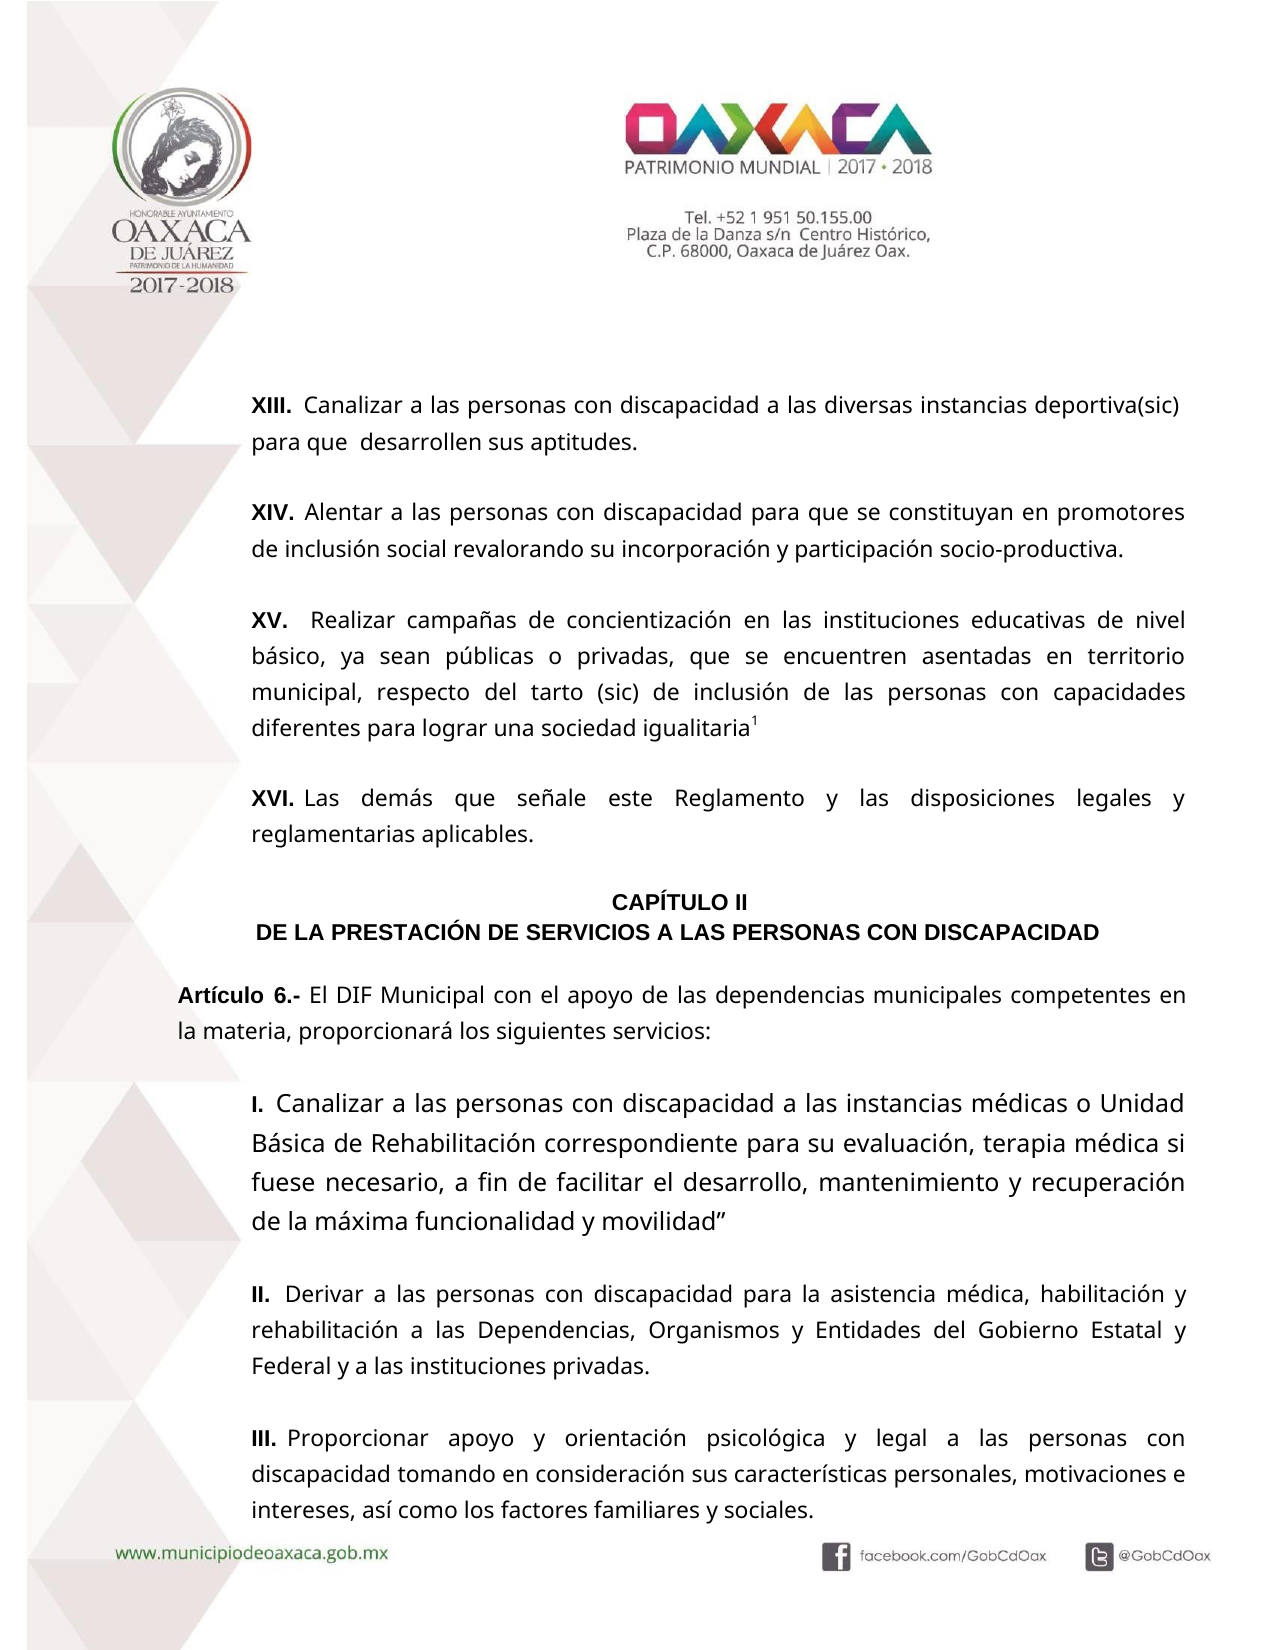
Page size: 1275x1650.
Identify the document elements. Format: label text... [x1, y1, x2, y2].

list Alentar a las personas con discapacidad para que se constituyan en promotores de inclusión social revalorando su incorporación y participación socio-productiva. [251, 496, 1186, 564]
list Las demás que señale este Reglamento y las disposiciones legales y reglamentarias aplicables. [251, 782, 1186, 849]
list Realizar campañas de concientización en las instituciones educativas de nivel básico, ya sean públicas o privadas, que se encuentren asentadas en territorio municipal, respecto del tarto (sic) de inclusión de las personas con capacidades diferentes para lograr una sociedad igualitaria1 [251, 604, 1187, 743]
list Canalizar a las personas con discapacidad a las diversas instancias deportiva(sic) para que desarrollen sus aptitudes. [251, 389, 1180, 457]
text CAPÍTULO II [195, 889, 1164, 915]
text DE LA PRESTACIÓN DE SERVICIOS A LAS PERSONAS CON DISCAPACIDAD [191, 919, 1164, 945]
list Derivar a las personas con discapacidad para la asistencia médica, habilitación y rehabilitación a las Dependencias, Organismos y Entidades del Gobierno Estatal y Federal y a las instituciones privadas. [251, 1278, 1186, 1382]
subtitle Canalizar a las personas con discapacidad a las instancias médicas o Unidad Básica de Rehabilitación correspondiente para su evaluación, terapia médica si fuese necesario, a fin de facilitar el desarrollo, mantenimiento y recuperación de la máxima funcionalidad y movilidad” [251, 1086, 1185, 1238]
list Proporcionar apoyo y orientación psicológica y legal a las personas con discapacidad tomando en consideración sus características personales, motivaciones e intereses, así como los factores familiares y sociales. [251, 1422, 1186, 1525]
picture [23, 1, 1212, 1650]
text Artículo 6.- El DIF Municipal con el apoyo de las dependencias municipales competentes en la materia, proporcionará los siguientes servicios: [177, 979, 1192, 1046]
